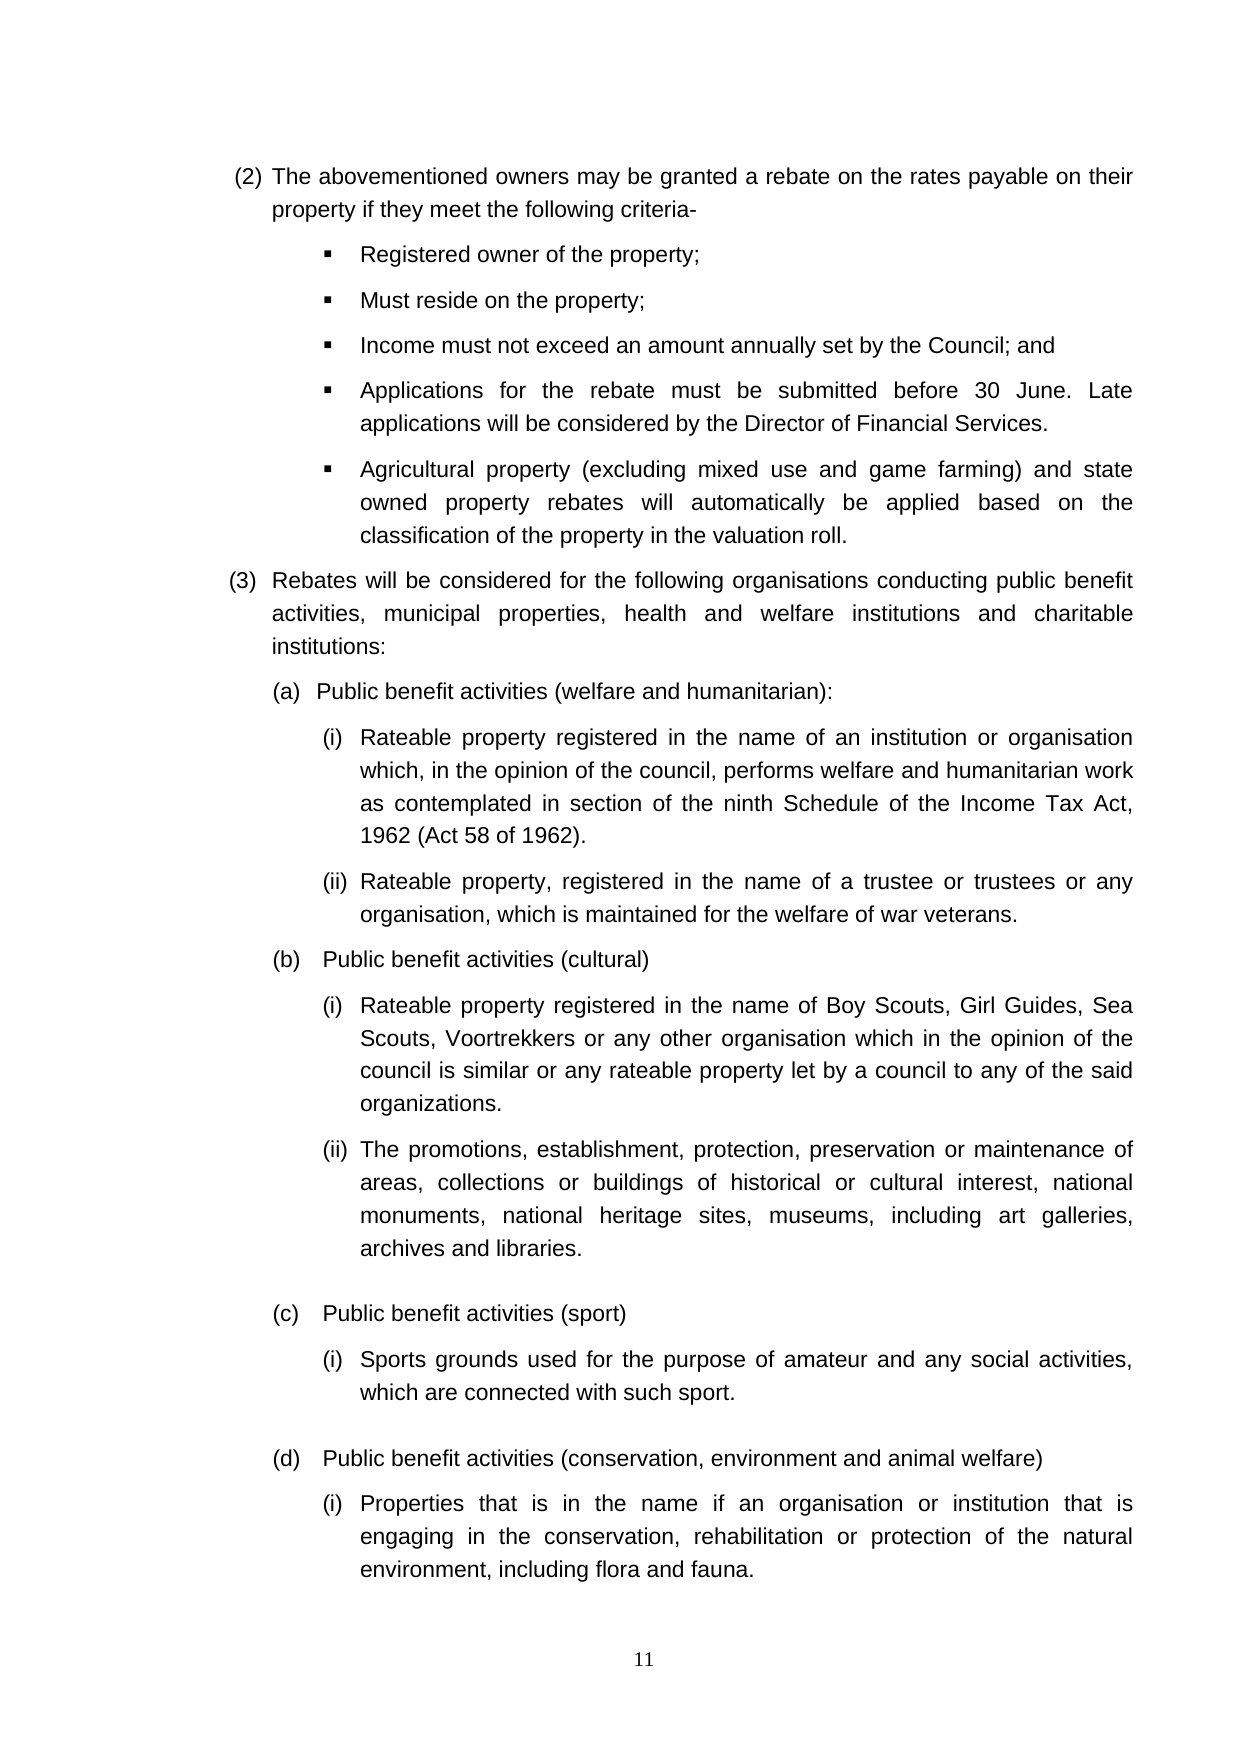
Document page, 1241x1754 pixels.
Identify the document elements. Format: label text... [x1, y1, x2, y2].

text (i) Rateable property registered in the name of an institution or organisation which, in the opinion of the council, performs welfare and humanitarian work as contemplated in section of the ninth Schedule of the Income Tax Act, 1962 (Act 58 of 1962). [322, 724, 1134, 849]
text (d) Public benefit activities (conservation, environment and animal welfare) [266, 1444, 1134, 1471]
list The abovementioned owners may be granted a rebate on the rates payable on their property if they meet the following criteria- [234, 163, 1134, 222]
list Registered owner of the property; [322, 241, 1134, 268]
text (i) Rateable property registered in the name of Boy Scouts, Girl Guides, Sea Scouts, Voortrekkers or any other organisation which in the opinion of the council is similar or any rateable property let by a council to any of the said organizations. [322, 992, 1134, 1117]
list Income must not exceed an amount annually set by the Council; and [322, 332, 1134, 358]
text (ii) The promotions, establishment, protection, preservation or maintenance of areas, collections or buildings of historical or cultural interest, national monuments, national heritage sites, museums, including art galleries, archives and libraries. [322, 1136, 1134, 1261]
text (i) Properties that is in the name if an organisation or institution that is engaging in the conservation, rehabilitation or protection of the natural environment, including flora and fauna. [322, 1490, 1134, 1582]
list Agricultural property (excluding mixed use and game farming) and state owned property rebates will automatically be applied based on the classification of the property in the valuation roll. [322, 456, 1134, 548]
text (c) Public benefit activities (sport) [266, 1300, 1134, 1327]
text (3) Rebates will be considered for the following organisations conducting public benefit activities, municipal properties, health and welfare institutions and charitable institutions: [228, 567, 1134, 659]
list Must reside on the property; [322, 287, 1134, 313]
list Applications for the rebate must be submitted before 30 June. Late applications will be considered by the Director of Financial Services. [322, 377, 1134, 437]
text (ii) Rateable property, registered in the name of a trustee or trustees or any organisation, which is maintained for the welfare of war veterans. [322, 868, 1134, 927]
text (a) Public benefit activities (welfare and humanitarian): [266, 678, 1134, 705]
text (b) Public benefit activities (cultural) [266, 946, 1134, 973]
text (i) Sports grounds used for the purpose of amateur and any social activities, which are connected with such sport. [322, 1346, 1134, 1405]
